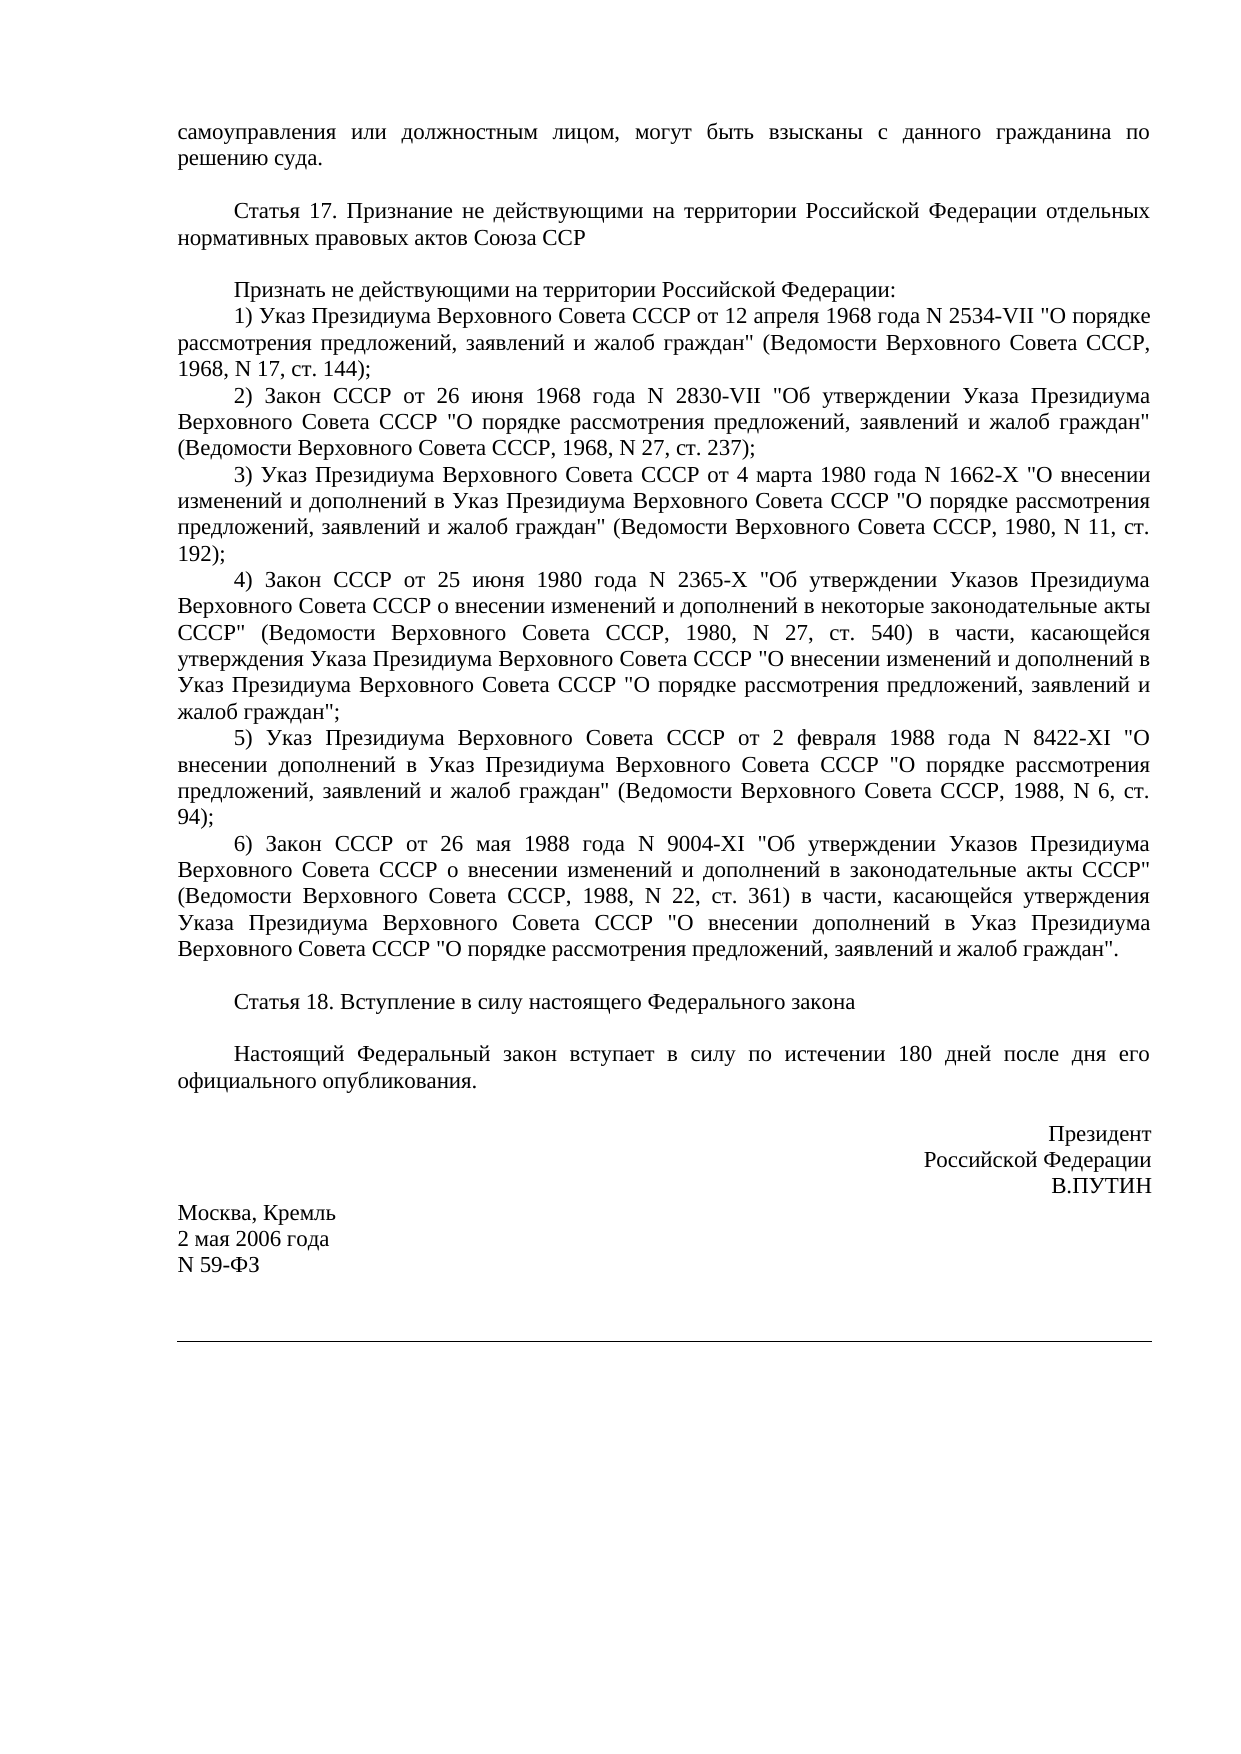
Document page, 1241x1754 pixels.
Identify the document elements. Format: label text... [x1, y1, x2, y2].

text Статья 18. Вступление в силу настоящего Федерального закона [177, 988, 1152, 1014]
text 4) Закон СССР от 25 июня 1980 года N 2365-X "Об утверждении Указов Президиума Верховного Совета СССР о внесении изменений и дополнений в некоторые законодательные акты СССР" (Ведомости Верховного Совета СССР, 1980, N 27, ст. 540) в части, касающейся утверждения Указа Президиума Верховного Совета СССР "О внесении изменений и дополнений в Указ Президиума Верховного Совета СССР "О порядке рассмотрения предложений, заявлений и жалоб граждан"; [177, 566, 1152, 724]
text 2) Закон СССР от 26 июня 1968 года N 2830-VII "Об утверждении Указа Президиума Верховного Совета СССР "О порядке рассмотрения предложений, заявлений и жалоб граждан" (Ведомости Верховного Совета СССР, 1968, N 27, ст. 237); [177, 382, 1152, 461]
text 5) Указ Президиума Верховного Совета СССР от 2 февраля 1988 года N 8422-XI "О внесении дополнений в Указ Президиума Верховного Совета СССР "О порядке рассмотрения предложений, заявлений и жалоб граждан" (Ведомости Верховного Совета СССР, 1988, N 6, ст. 94); [177, 724, 1152, 830]
text Статья 17. Признание не действующими на территории Российской Федерации отдельных нормативных правовых актов Союза ССР [177, 197, 1152, 250]
text 3) Указ Президиума Верховного Совета СССР от 4 марта 1980 года N 1662-X "О внесении изменений и дополнений в Указ Президиума Верховного Совета СССР "О порядке рассмотрения предложений, заявлений и жалоб граждан" (Ведомости Верховного Совета СССР, 1980, N 11, ст. 192); [177, 461, 1152, 566]
text В.ПУТИН [177, 1172, 1152, 1199]
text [177, 118, 1152, 171]
text Президент [177, 1119, 1152, 1146]
text Признать не действующими на территории Российской Федерации: [177, 276, 1152, 303]
text Настоящий Федеральный закон вступает в силу по истечении 180 дней после дня его официального опубликования. [177, 1041, 1152, 1093]
text 6) Закон СССР от 26 мая 1988 года N 9004-XI "Об утверждении Указов Президиума Верховного Совета СССР о внесении изменений и дополнений в законодательные акты СССР" (Ведомости Верховного Совета СССР, 1988, N 22, ст. 361) в части, касающейся утверждения Указа Президиума Верховного Совета СССР "О внесении дополнений в Указ Президиума Верховного Совета СССР "О порядке рассмотрения предложений, заявлений и жалоб граждан". [177, 830, 1152, 961]
text Москва, Кремль [177, 1199, 1152, 1225]
text 1) Указ Президиума Верховного Совета СССР от 12 апреля 1968 года N 2534-VII "О порядке рассмотрения предложений, заявлений и жалоб граждан" (Ведомости Верховного Совета СССР, 1968, N 17, ст. 144); [177, 303, 1152, 382]
text N 59-ФЗ [177, 1251, 1152, 1278]
text 2 мая 2006 года [177, 1225, 1152, 1251]
text Российской Федерации [177, 1146, 1152, 1172]
